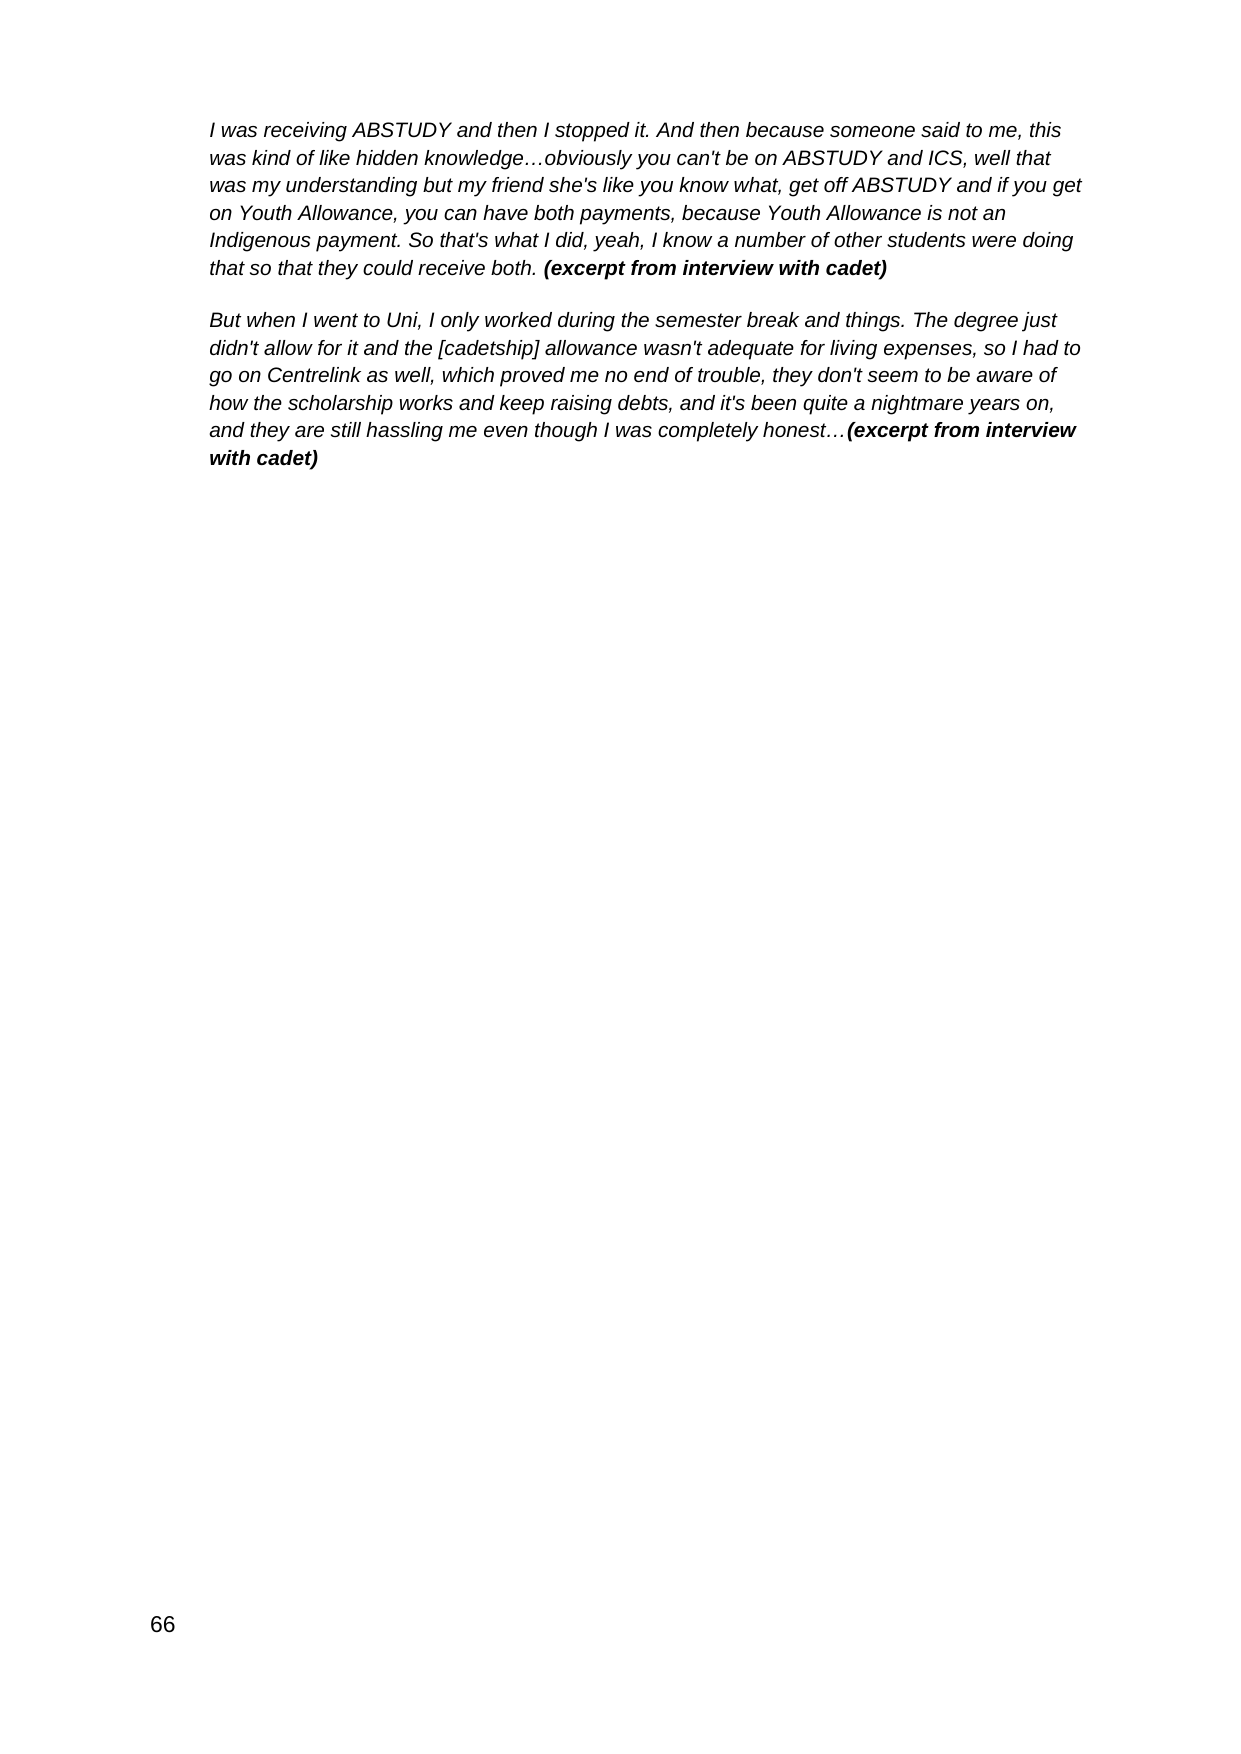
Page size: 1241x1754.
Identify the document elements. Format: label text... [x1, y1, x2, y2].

text I was receiving ABSTUDY and then I stopped it. And then because someone said to me, this was kind of like hidden knowledge…obviously you can't be on ABSTUDY and ICS, well that was my understanding but my friend she's like you know what, get off ABSTUDY and if you get on Youth Allowance, you can have both payments, because Youth Allowance is not an Indigenous payment. So that's what I did, yeah, I know a number of other students were doing that so that they could receive both. (excerpt from interview with cadet) [209, 118, 1093, 280]
text But when I went to Uni, I only worked during the semester break and things. The degree just didn't allow for it and the [cadetship] allowance wasn't adequate for living expenses, so I had to go on Centrelink as well, which proved me no end of trouble, they don't seem to be aware of how the scholarship works and keep raising debts, and it's been quite a nightmare years on, and they are still hassling me even though I was completely honest…(excerpt from interview with cadet) [209, 308, 1093, 470]
